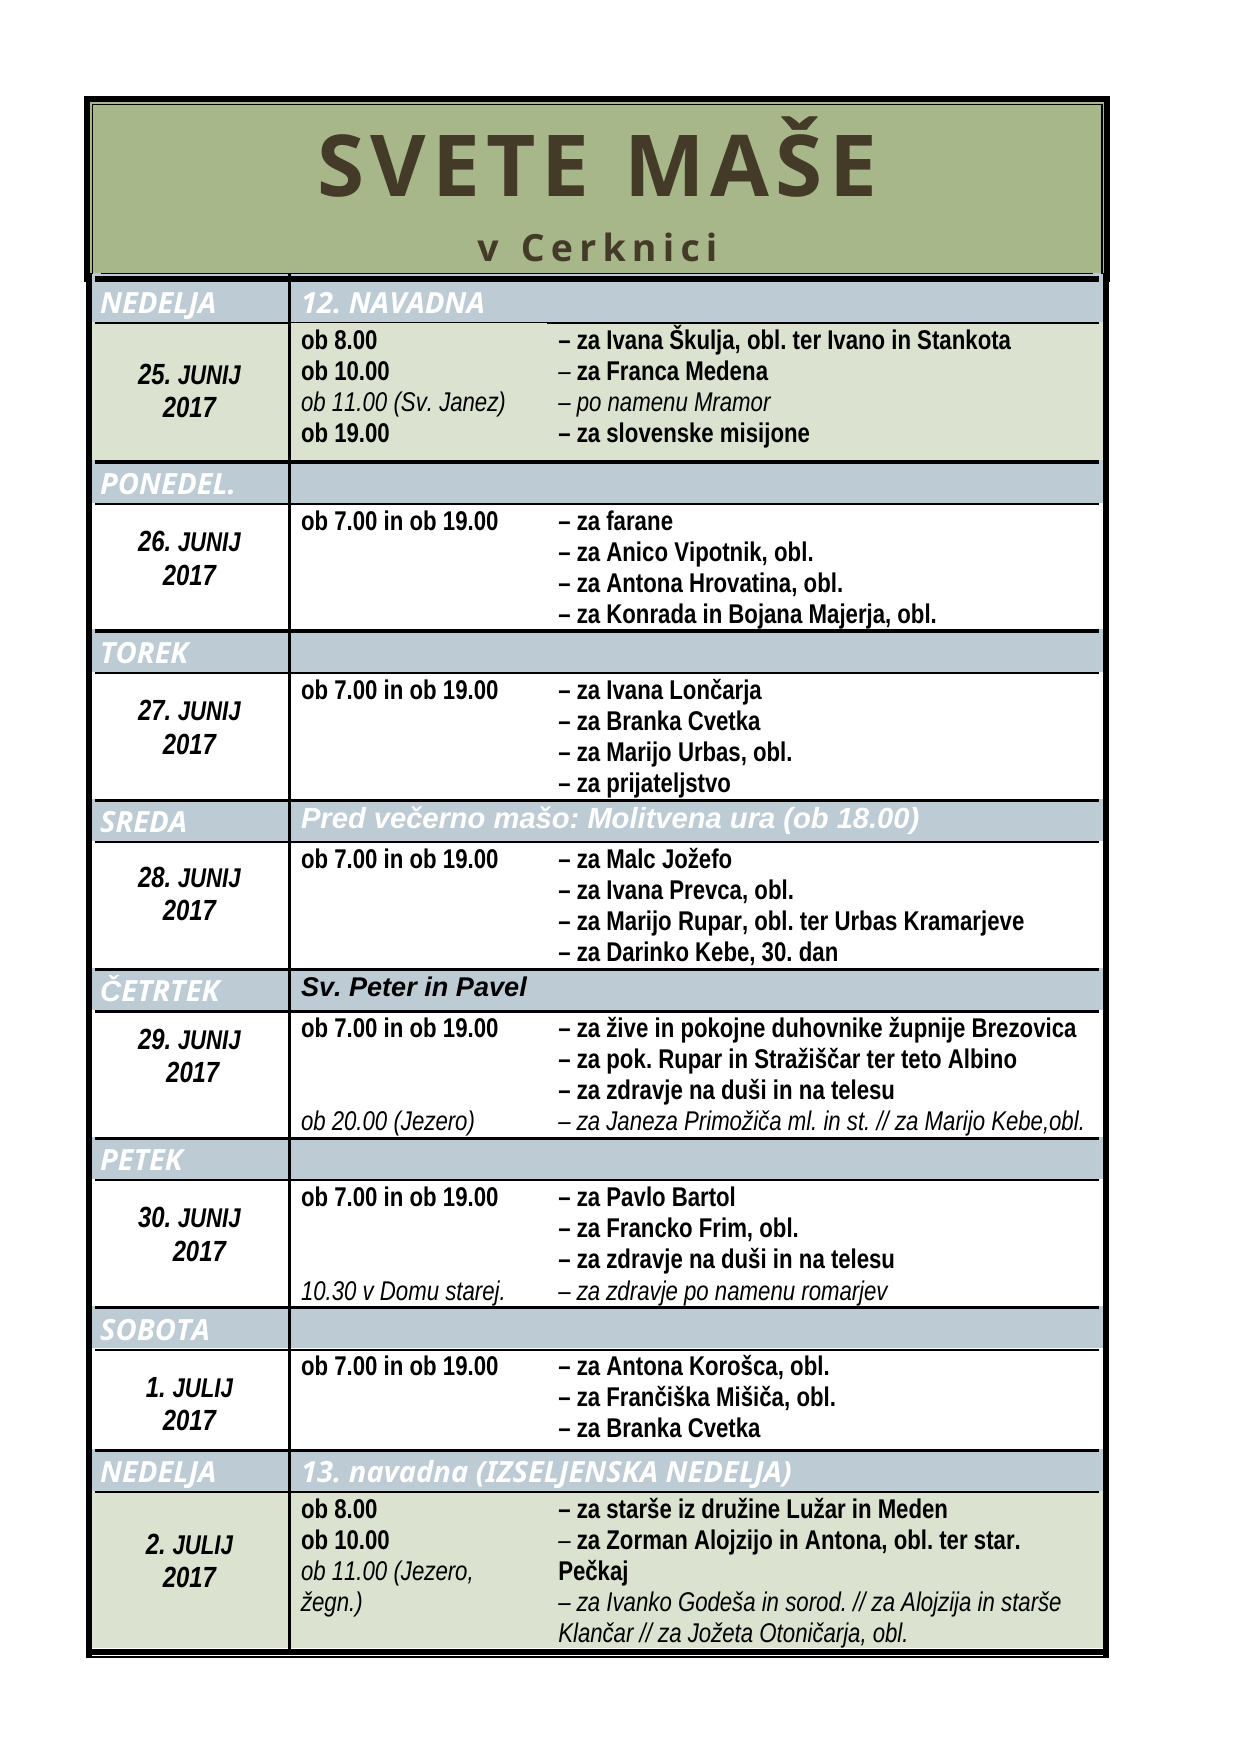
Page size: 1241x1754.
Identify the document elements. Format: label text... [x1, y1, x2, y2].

table_cell [291, 1306, 1103, 1348]
table_cell Pred večerno mašo: Molitvena ura (ob 18.00) [291, 799, 1103, 841]
table_cell [291, 460, 1103, 503]
table_cell 29. JUNIJ 2017 [92, 1010, 288, 1137]
table_cell – za Pavlo Bartol – za Francko Frim, obl. – za zdravje na duši in na telesu – za zdravje po namenu romarjev [547, 1179, 1103, 1306]
table_cell ob 7.00 in ob 19.00 [291, 505, 547, 629]
table_cell – za Malc Jožefo – za Ivana Prevca, obl. – za Marijo Rupar, obl. ter Urbas Kramarjeve – za Darinko Kebe, 30. dan [547, 841, 1103, 967]
table_cell PONEDEL. [92, 460, 288, 503]
table_cell PETEK [92, 1137, 288, 1179]
table_cell 2. JULIJ 2017 [92, 1491, 288, 1648]
table_cell [291, 629, 1103, 672]
table_cell 12. NAVADNA [291, 273, 1103, 322]
table_cell ČETRTEK [92, 968, 288, 1010]
table_cell 27. JUNIJ 2017 [92, 672, 288, 798]
table_cell – za farane – za Anico Vipotnik, obl. – za Antona Hrovatina, obl. – za Konrada in Bojana Majerja, obl. [547, 503, 1103, 629]
table_cell 13. navadna (IZSELJENSKA NEDELJA) [291, 1449, 1103, 1491]
table_cell 28. JUNIJ 2017 [92, 841, 288, 967]
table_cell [291, 1493, 547, 1648]
table_cell 1. JULIJ 2017 [92, 1349, 288, 1448]
table_cell – za Ivana Lončarja – za Branka Cvetka – za Marijo Urbas, obl. – za prijateljstvo [547, 672, 1103, 798]
table_cell 26. JUNIJ 2017 [92, 503, 288, 629]
table_cell [291, 1137, 1103, 1179]
table_cell TOREK [92, 629, 288, 672]
table_cell ob 8.00 ob 10.00 ob 11.00 (Sv. Janez) ob 19.00 [291, 323, 547, 460]
table_cell – za Antona Korošca, obl. – za Frančiška Mišiča, obl. – za Branka Cvetka [547, 1349, 1103, 1448]
table_cell SOBOTA [92, 1306, 288, 1348]
table_cell ob 7.00 in ob 19.00 10.30 v Domu starej. [291, 1181, 547, 1306]
table_header SVETE MAŠE v Cerknici [93, 105, 1101, 273]
table_cell NEDELJA [92, 273, 288, 322]
table_cell Sv. Peter in Pavel [291, 968, 1103, 1010]
table_cell ob 7.00 in ob 19.00 ob 20.00 (Jezero) [291, 1013, 547, 1137]
table_cell – za žive in pokojne duhovnike župnije Brezovica – za pok. Rupar in Stražiščar ter teto Albino – za zdravje na duši in na telesu – za Janeza Primožiča ml. in st. // za Marijo Kebe,obl. [547, 1010, 1103, 1137]
table_cell SREDA [92, 799, 288, 841]
table_cell 30. JUNIJ 2017 [92, 1179, 288, 1306]
table_cell NEDELJA [92, 1449, 288, 1491]
table_cell – za Ivana Škulja, obl. ter Ivano in Stankota – za Franca Medena – po namenu Mramor – za slovenske misijone [547, 322, 1103, 460]
table_cell ob 7.00 in ob 19.00 [291, 843, 547, 967]
table_cell ob 7.00 in ob 19.00 [291, 1351, 547, 1448]
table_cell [547, 1491, 1103, 1648]
table_cell 25. JUNIJ 2017 [92, 322, 288, 460]
table_cell ob 7.00 in ob 19.00 [291, 674, 547, 798]
